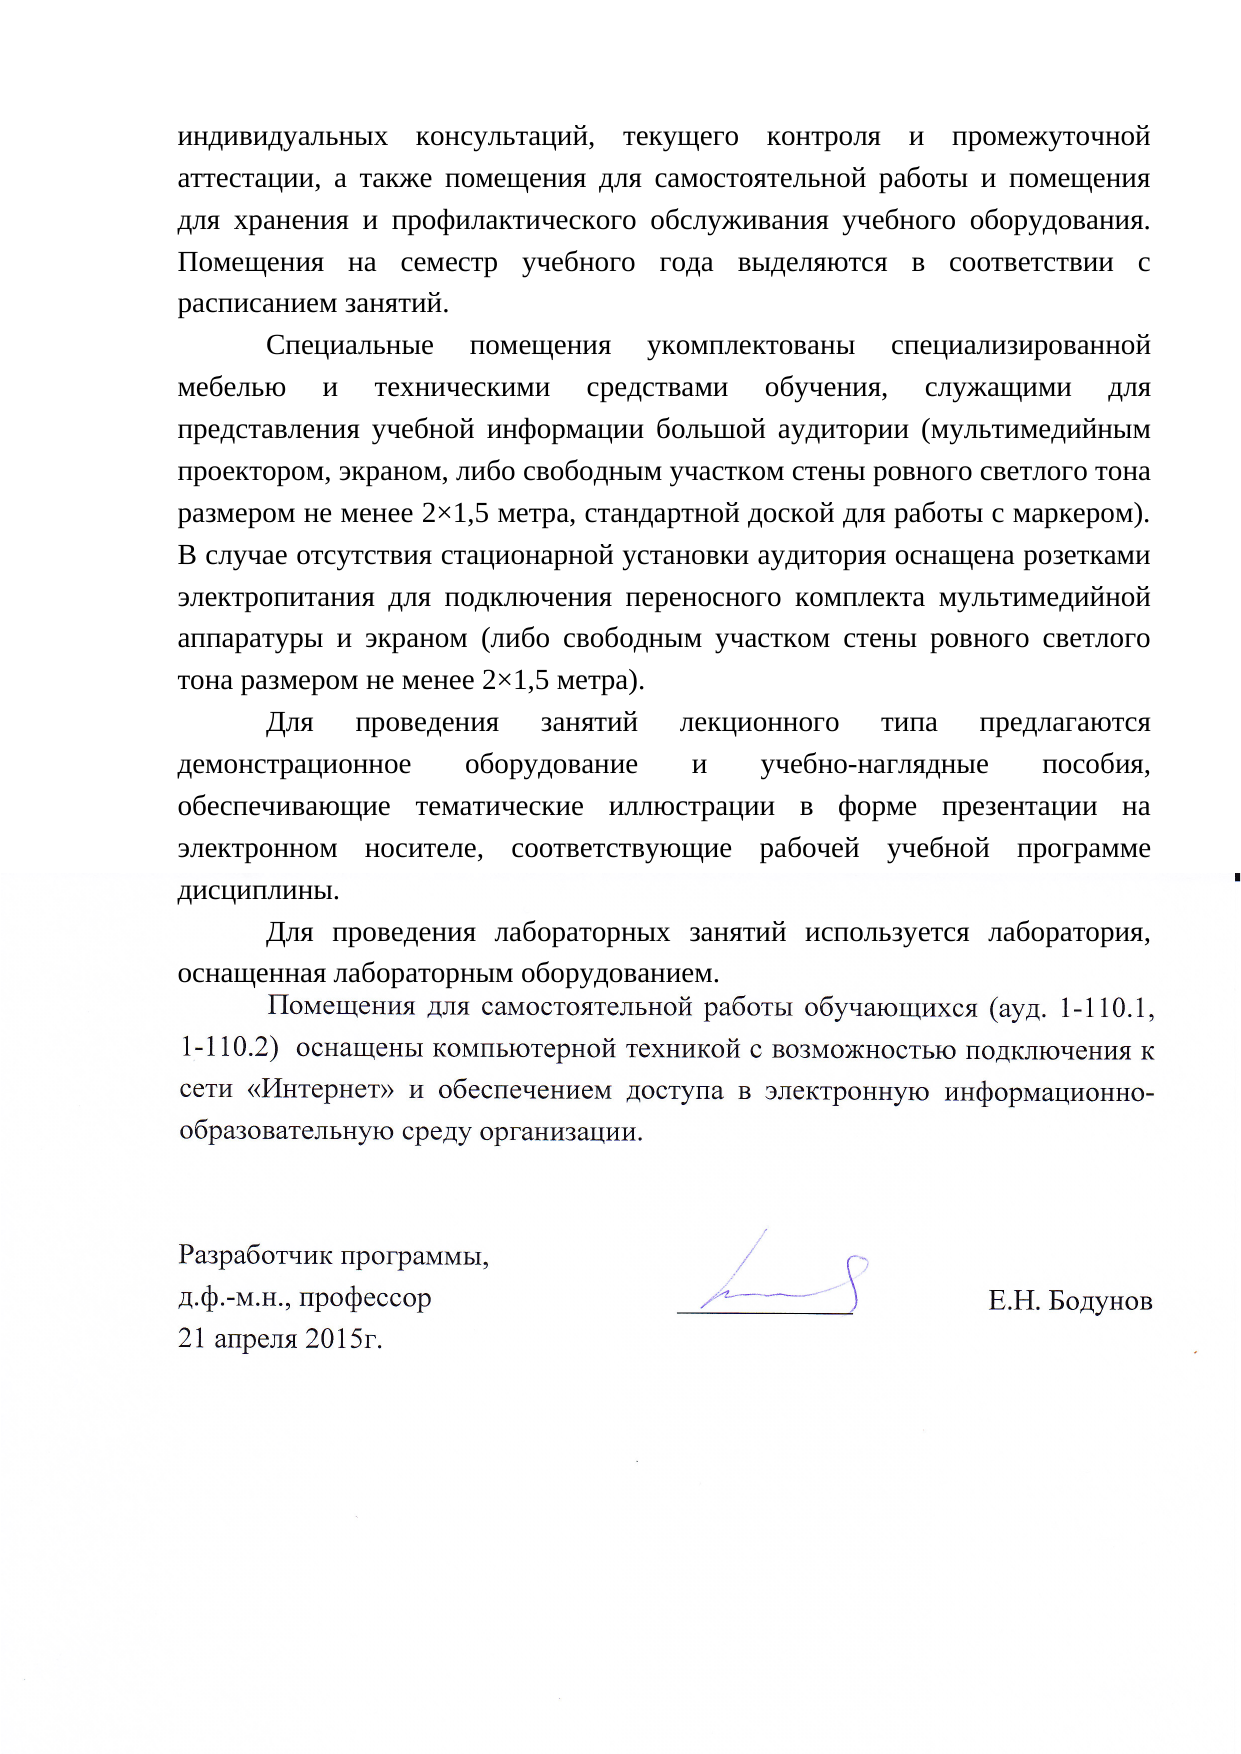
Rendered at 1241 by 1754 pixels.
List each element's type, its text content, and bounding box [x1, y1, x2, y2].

text Специальные помещения укомплектованы специализированной мебелью и техническими средствами обучения, служащими для представления учебной информации большой аудитории (мультимедийным проектором, экраном, либо свободным участком стены ровного светлого тона размером не менее 2×1,5 метра, стандартной доской для работы с маркером). В случае отсутствия стационарной установки аудитория оснащена розетками электропитания для подключения переносного комплекта мультимедийной аппаратуры и экраном (либо свободным участком стены ровного светлого тона размером не менее 2×1,5 метра). [177, 327, 1152, 696]
text Для проведения занятий лекционного типа предлагаются демонстрационное оборудование и учебно-наглядные пособия, обеспечивающие тематические иллюстрации в форме презентации на электронном носителе, соответствующие рабочей учебной программе дисциплины. [177, 704, 1152, 905]
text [177, 118, 1152, 319]
text Для проведения лабораторных занятий используется лаборатория, оснащенная лабораторным оборудованием. [177, 914, 1152, 989]
picture [1, 873, 1241, 1754]
